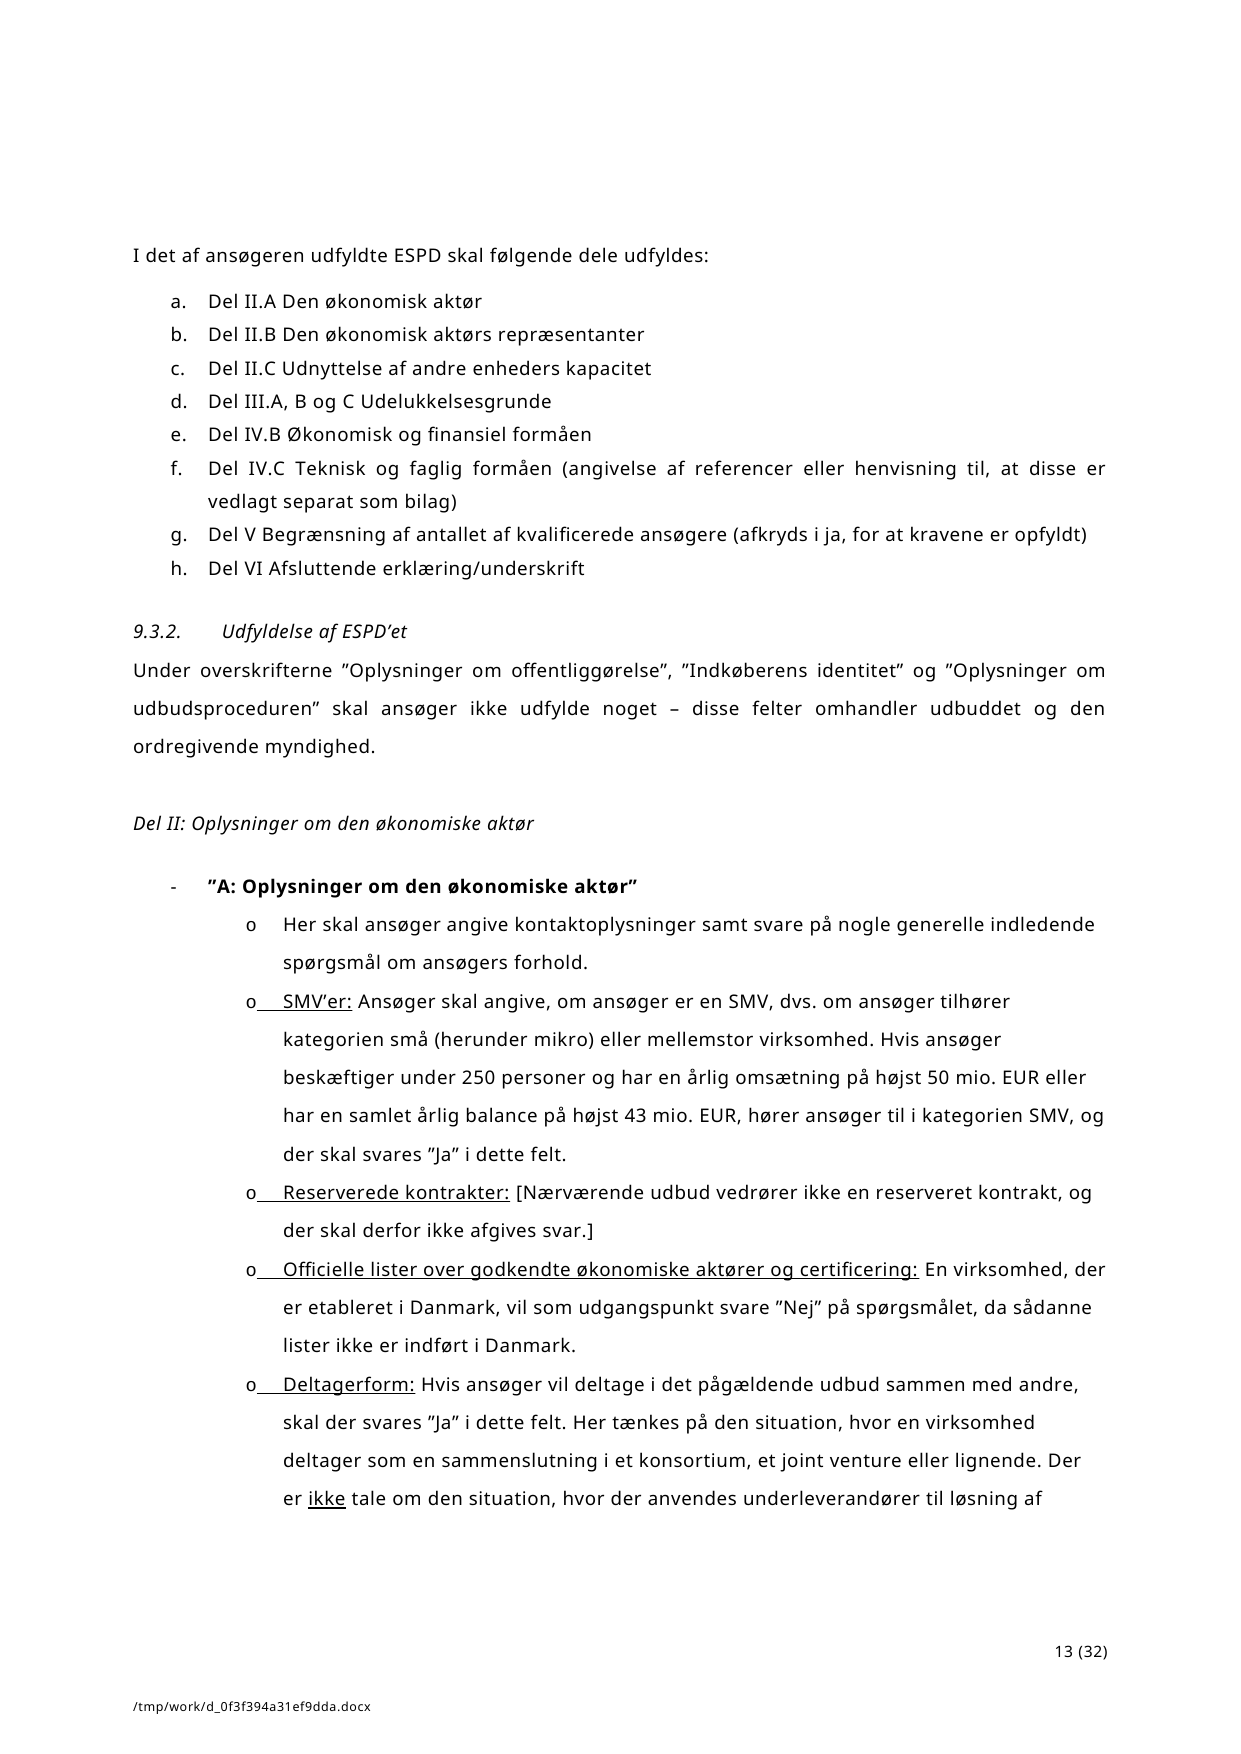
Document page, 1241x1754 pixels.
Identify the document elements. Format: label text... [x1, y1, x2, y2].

list Del II.B Den økonomisk aktørs repræsentanter [170, 314, 1107, 347]
text I det af ansøgeren udfyldte ESPD skal følgende dele udfyldes: [133, 242, 1107, 268]
list Del II.A Den økonomisk aktør [170, 280, 1107, 314]
list Del II.C Udnyttelse af andre enheders kapacitet [170, 347, 1107, 380]
list Del IV.C Teknisk og faglig formåen (angivelse af referencer eller henvisning til, at disse er vedlagt separat som bilag) [170, 447, 1107, 514]
list Udfyldelse af ESPD’et [133, 619, 1107, 644]
list Del V Begrænsning af antallet af kvalificerede ansøgere (afkryds i ja, for at kravene er opfyldt) [170, 514, 1107, 547]
list Del IV.B Økonomisk og finansiel formåen [170, 414, 1107, 447]
list Del VI Afsluttende erklæring/underskrift [170, 547, 1107, 580]
list Officielle lister over godkendte økonomiske aktører og certificering: En virksomhed, der er etableret i Danmark, vil som udgangspunkt svare ”Nej” på spørgsmålet, da sådanne lister ikke er indført i Danmark. [245, 1256, 1107, 1358]
list ”A: Oplysninger om den økonomiske aktør” [170, 873, 1107, 898]
text Del II: Oplysninger om den økonomiske aktør [133, 810, 1107, 835]
text Under overskrifterne ”Oplysninger om offentliggørelse”, ”Indkøberens identitet” og ”Oplysninger om udbudsproceduren” skal ansøger ikke udfylde noget – disse felter omhandler udbuddet og den ordregivende myndighed. [133, 657, 1107, 759]
list Her skal ansøger angive kontaktoplysninger samt svare på nogle generelle indledende spørgsmål om ansøgers forhold. [245, 911, 1107, 975]
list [245, 1371, 1107, 1511]
list Del III.A, B og C Udelukkelsesgrunde [170, 380, 1107, 414]
list Reserverede kontrakter: [Nærværende udbud vedrører ikke en reserveret kontrakt, og der skal derfor ikke afgives svar.] [245, 1179, 1107, 1243]
list SMV’er: Ansøger skal angive, om ansøger er en SMV, dvs. om ansøger tilhører kategorien små (herunder mikro) eller mellemstor virksomhed. Hvis ansøger beskæftiger under 250 personer og har en årlig omsætning på højst 50 mio. EUR eller har en samlet årlig balance på højst 43 mio. EUR, hører ansøger til i kategorien SMV, og der skal svares ”Ja” i dette felt. [245, 988, 1107, 1167]
